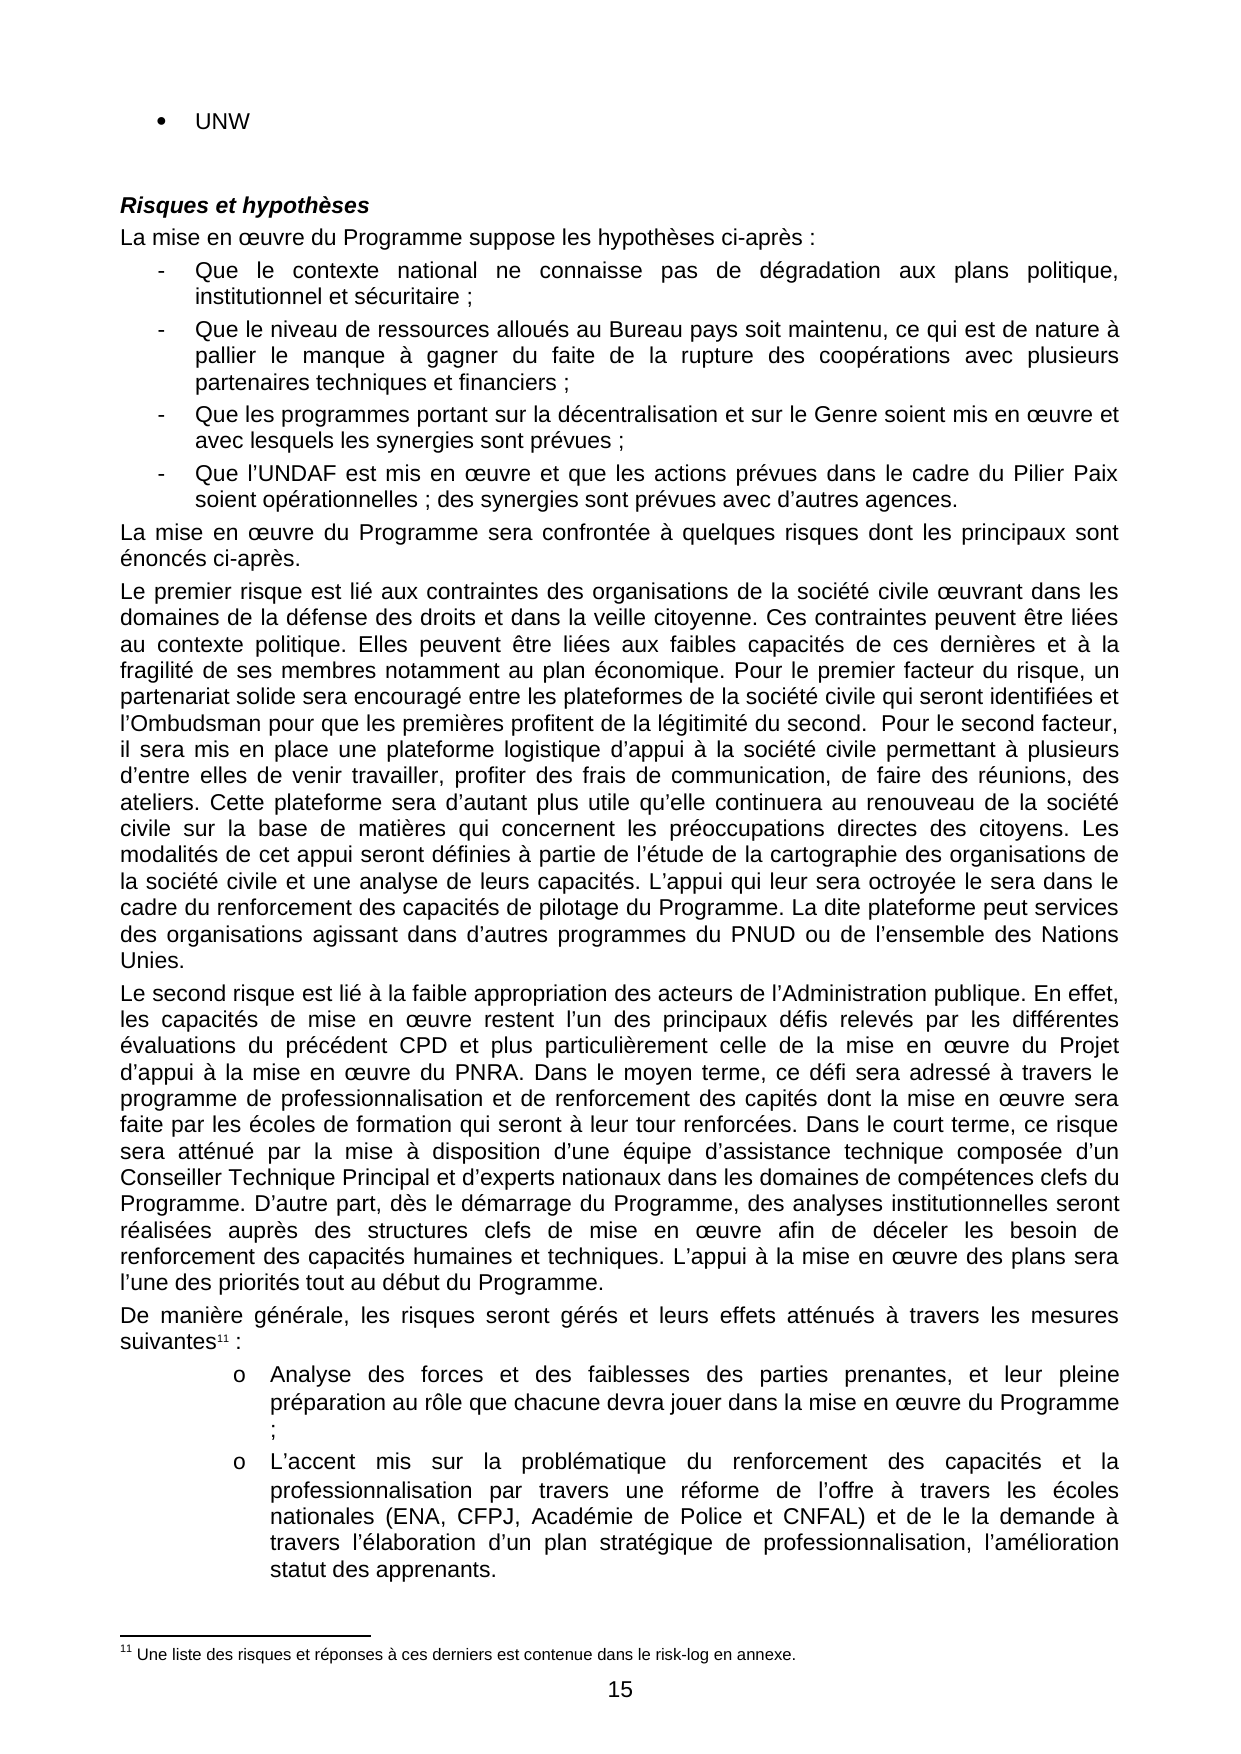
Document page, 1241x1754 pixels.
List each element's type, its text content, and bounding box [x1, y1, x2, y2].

text De manière générale, les risques seront gérés et leurs effets atténués à travers les mesures suivantes : [120, 1302, 1120, 1355]
list Que le niveau de ressources alloués au Bureau pays soit maintenu, ce qui est de nature à pallier le manque à gagner du faite de la rupture des coopérations avec plusieurs partenaires techniques et financiers ; [157, 316, 1120, 395]
text Risques et hypothèses [120, 192, 1120, 218]
text Le premier risque est lié aux contraintes des organisations de la société civile œuvrant dans les domaines de la défense des droits et dans la veille citoyenne. Ces contraintes peuvent être liées au contexte politique. Elles peuvent être liées aux faibles capacités de ces dernières et à la fragilité de ses membres notamment au plan économique. Pour le premier facteur du risque, un partenariat solide sera encouragé entre les plateformes de la société civile qui seront identifiées et l’Ombudsman pour que les premières profitent de la légitimité du second. Pour le second facteur, il sera mis en place une plateforme logistique d’appui à la société civile permettant à plusieurs d’entre elles de venir travailler, profiter des frais de communication, de faire des réunions, des ateliers. Cette plateforme sera d’autant plus utile qu’elle continuera au renouveau de la société civile sur la base de matières qui concernent les préoccupations directes des citoyens. Les modalités de cet appui seront définies à partie de l’étude de la cartographie des organisations de la société civile et une analyse de leurs capacités. L’appui qui leur sera octroyée le sera dans le cadre du renforcement des capacités de pilotage du Programme. La dite plateforme peut services des organisations agissant dans d’autres programmes du PNUD ou de l’ensemble des Nations Unies. [120, 578, 1120, 973]
text La mise en œuvre du Programme suppose les hypothèses ci-après : [120, 224, 1120, 251]
list UNW [157, 108, 1120, 134]
list L’accent mis sur la problématique du renforcement des capacités et la professionnalisation par travers une réforme de l’offre à travers les écoles nationales (ENA, CFPJ, Académie de Police et CNFAL) et de le la demande à travers l’élaboration d’un plan stratégique de professionnalisation, l’amélioration statut des apprenants. [232, 1448, 1120, 1582]
text La mise en œuvre du Programme sera confrontée à quelques risques dont les principaux sont énoncés ci-après. [120, 519, 1120, 572]
list Que le contexte national ne connaisse pas de dégradation aux plans politique, institutionnel et sécuritaire ; [157, 257, 1120, 309]
list Que les programmes portant sur la décentralisation et sur le Genre soient mis en œuvre et avec lesquels les synergies sont prévues ; [157, 401, 1120, 454]
text Le second risque est lié à la faible appropriation des acteurs de l’Administration publique. En effet, les capacités de mise en œuvre restent l’un des principaux défis relevés par les différentes évaluations du précédent CPD et plus particulièrement celle de la mise en œuvre du Projet d’appui à la mise en œuvre du PNRA. Dans le moyen terme, ce défi sera adressé à travers le programme de professionnalisation et de renforcement des capités dont la mise en œuvre sera faite par les écoles de formation qui seront à leur tour renforcées. Dans le court terme, ce risque sera atténué par la mise à disposition d’une équipe d’assistance technique composée d’un Conseiller Technique Principal et d’experts nationaux dans les domaines de compétences clefs du Programme. D’autre part, dès le démarrage du Programme, des analyses institutionnelles seront réalisées auprès des structures clefs de mise en œuvre afin de déceler les besoin de renforcement des capacités humaines et techniques. L’appui à la mise en œuvre des plans sera l’une des priorités tout au début du Programme. [120, 979, 1120, 1296]
list Analyse des forces et des faiblesses des parties prenantes, et leur pleine préparation au rôle que chacune devra jouer dans la mise en œuvre du Programme ; [232, 1361, 1120, 1442]
list Que l’UNDAF est mis en œuvre et que les actions prévues dans le cadre du Pilier Paix soient opérationnelles ; des synergies sont prévues avec d’autres agences. [157, 460, 1120, 513]
